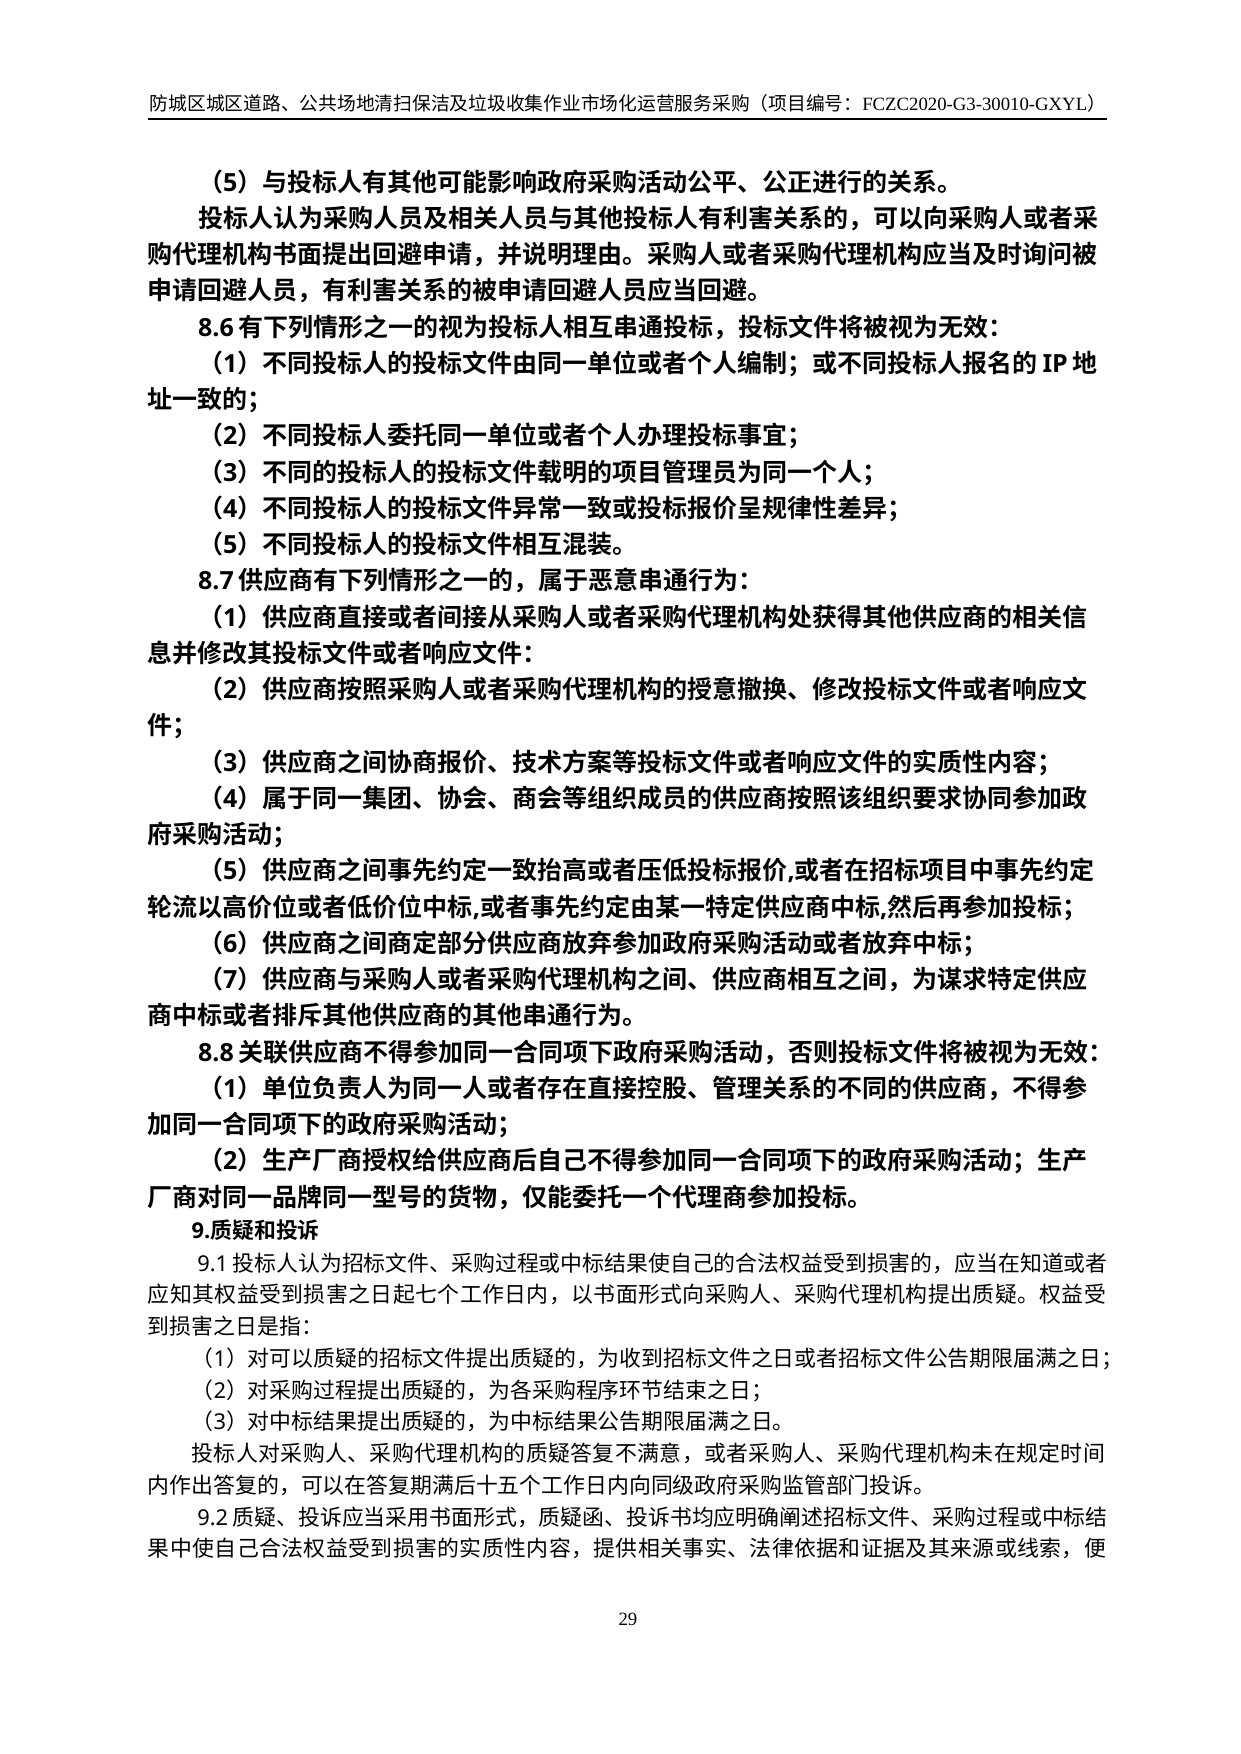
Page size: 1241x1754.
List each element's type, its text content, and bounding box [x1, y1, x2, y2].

text （2）生产厂商授权给供应商后自己不得参加同一合同项下的政府采购活动；生产厂商对同一品牌同一型号的货物，仅能委托一个代理商参加投标。 [148, 1141, 1107, 1213]
text （5）不同投标人的投标文件相互混装。 [148, 524, 1107, 561]
text （4）属于同一集团、协会、商会等组织成员的供应商按照该组织要求协同参加政府采购活动； [148, 778, 1107, 851]
text （1）对可以质疑的招标文件提出质疑的，为收到招标文件之日或者招标文件公告期限届满之日； [148, 1341, 1107, 1373]
text （5）与投标人有其他可能影响政府采购活动公平、公正进行的关系。 [148, 162, 1107, 198]
text （4）不同投标人的投标文件异常一致或投标报价呈规律性差异； [148, 488, 1107, 524]
text （1）单位负责人为同一人或者存在直接控股、管理关系的不同的供应商，不得参加同一合同项下的政府采购活动； [148, 1068, 1107, 1141]
subtitle 9.质疑和投诉 [191, 1213, 1107, 1246]
text （3）不同的投标人的投标文件载明的项目管理员为同一个人； [148, 452, 1107, 488]
text （7）供应商与采购人或者采购代理机构之间、供应商相互之间，为谋求特定供应商中标或者排斥其他供应商的其他串通行为。 [148, 959, 1107, 1032]
text （2）供应商按照采购人或者采购代理机构的授意撤换、修改投标文件或者响应文件； [148, 669, 1107, 742]
text 9.1投标人认为招标文件、采购过程或中标结果使自己的合法权益受到损害的，应当在知道或者应知其权益受到损害之日起七个工作日内，以书面形式向采购人、采购代理机构提出质疑。权益受到损害之日是指： [148, 1246, 1107, 1341]
text （3）对中标结果提出质疑的，为中标结果公告期限届满之日。 [148, 1404, 1107, 1436]
text （3）供应商之间协商报价、技术方案等投标文件或者响应文件的实质性内容； [148, 742, 1107, 778]
text 8.8关联供应商不得参加同一合同项下政府采购活动，否则投标文件将被视为无效： [148, 1032, 1107, 1068]
text 8.6有下列情形之一的视为投标人相互串通投标，投标文件将被视为无效： [148, 307, 1107, 343]
text 8.7供应商有下列情形之一的，属于恶意串通行为： [148, 561, 1107, 597]
text 投标人认为采购人员及相关人员与其他投标人有利害关系的，可以向采购人或者采购代理机构书面提出回避申请，并说明理由。采购人或者采购代理机构应当及时询问被申请回避人员，有利害关系的被申请回避人员应当回避。 [148, 198, 1107, 307]
text （6）供应商之间商定部分供应商放弃参加政府采购活动或者放弃中标； [148, 923, 1107, 959]
text （2）对采购过程提出质疑的，为各采购程序环节结束之日； [148, 1373, 1107, 1404]
text （5）供应商之间事先约定一致抬高或者压低投标报价,或者在招标项目中事先约定轮流以高价位或者低价位中标,或者事先约定由某一特定供应商中标,然后再参加投标； [148, 851, 1107, 923]
text （2）不同投标人委托同一单位或者个人办理投标事宜； [148, 416, 1107, 452]
text （1）供应商直接或者间接从采购人或者采购代理机构处获得其他供应商的相关信息并修改其投标文件或者响应文件： [148, 597, 1107, 669]
text 投标人对采购人、采购代理机构的质疑答复不满意，或者采购人、采购代理机构未在规定时间内作出答复的，可以在答复期满后十五个工作日内向同级政府采购监管部门投诉。 [148, 1436, 1107, 1499]
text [148, 1499, 1107, 1563]
text （1）不同投标人的投标文件由同一单位或者个人编制；或不同投标人报名的IP地址一致的； [148, 343, 1107, 416]
